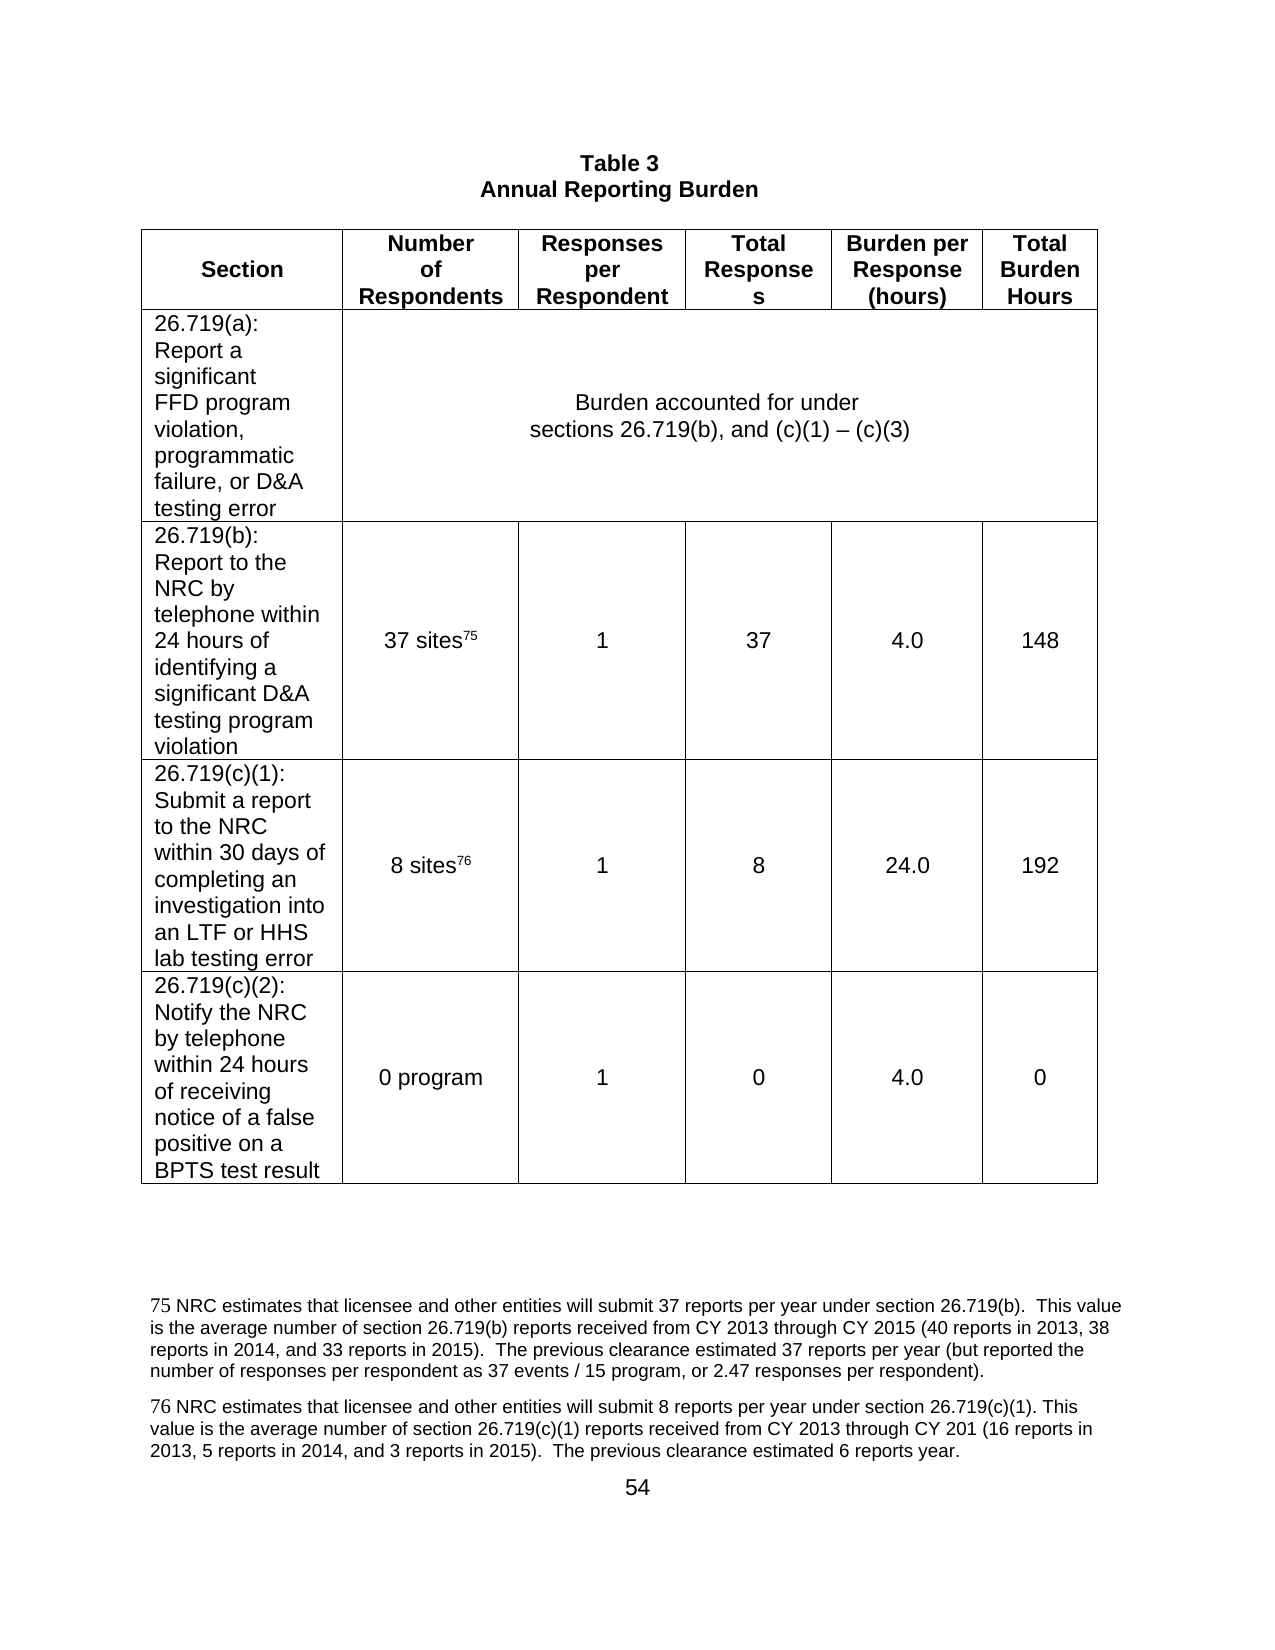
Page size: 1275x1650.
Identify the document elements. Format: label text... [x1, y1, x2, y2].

table_cell 0 [983, 972, 1097, 1183]
table_cell Burden accounted for under sections 26.719(b), and (c)(1) – (c)(3) [343, 310, 1097, 521]
table_cell 26.719(a): Report a significant FFD program violation, programmatic failure, or D&A testing error [142, 310, 342, 521]
table_cell 37 sites [343, 522, 518, 759]
table_cell 4.0 [832, 522, 982, 759]
table_cell 1 [519, 760, 685, 971]
table_cell 192 [983, 760, 1097, 971]
table_cell 1 [519, 972, 685, 1183]
table_cell 26.719(c)(2): Notify the NRC by telephone within 24 hours of receiving notice of a false positive on a BPTS test result [142, 972, 342, 1183]
table_cell 8 [686, 760, 831, 971]
table_cell Number of Respondents [343, 230, 518, 309]
table_cell Burden per Response (hours) [832, 230, 982, 309]
table_cell 4.0 [832, 972, 982, 1183]
table_cell 24.0 [832, 760, 982, 971]
table_cell 0 [686, 972, 831, 1183]
table_cell Total Responses [686, 230, 831, 309]
table_cell 37 [686, 522, 831, 759]
table_cell 0 program [343, 972, 518, 1183]
table_cell Section [142, 230, 342, 309]
table_cell Total Burden Hours [983, 230, 1097, 309]
table_cell 148 [983, 522, 1097, 759]
table_cell 26.719(c)(1): Submit a report to the NRC within 30 days of completing an investigation into an LTF or HHS lab testing error [142, 760, 342, 971]
table_cell 26.719(b): Report to the NRC by telephone within 24 hours of identifying a significant D&A testing program violation [142, 522, 342, 759]
table_header Table 3 Annual Reporting Burden [142, 150, 1097, 229]
table_cell 8 sites [343, 760, 518, 971]
table_cell 1 [519, 522, 685, 759]
table_cell Responses per Respondent [519, 230, 685, 309]
